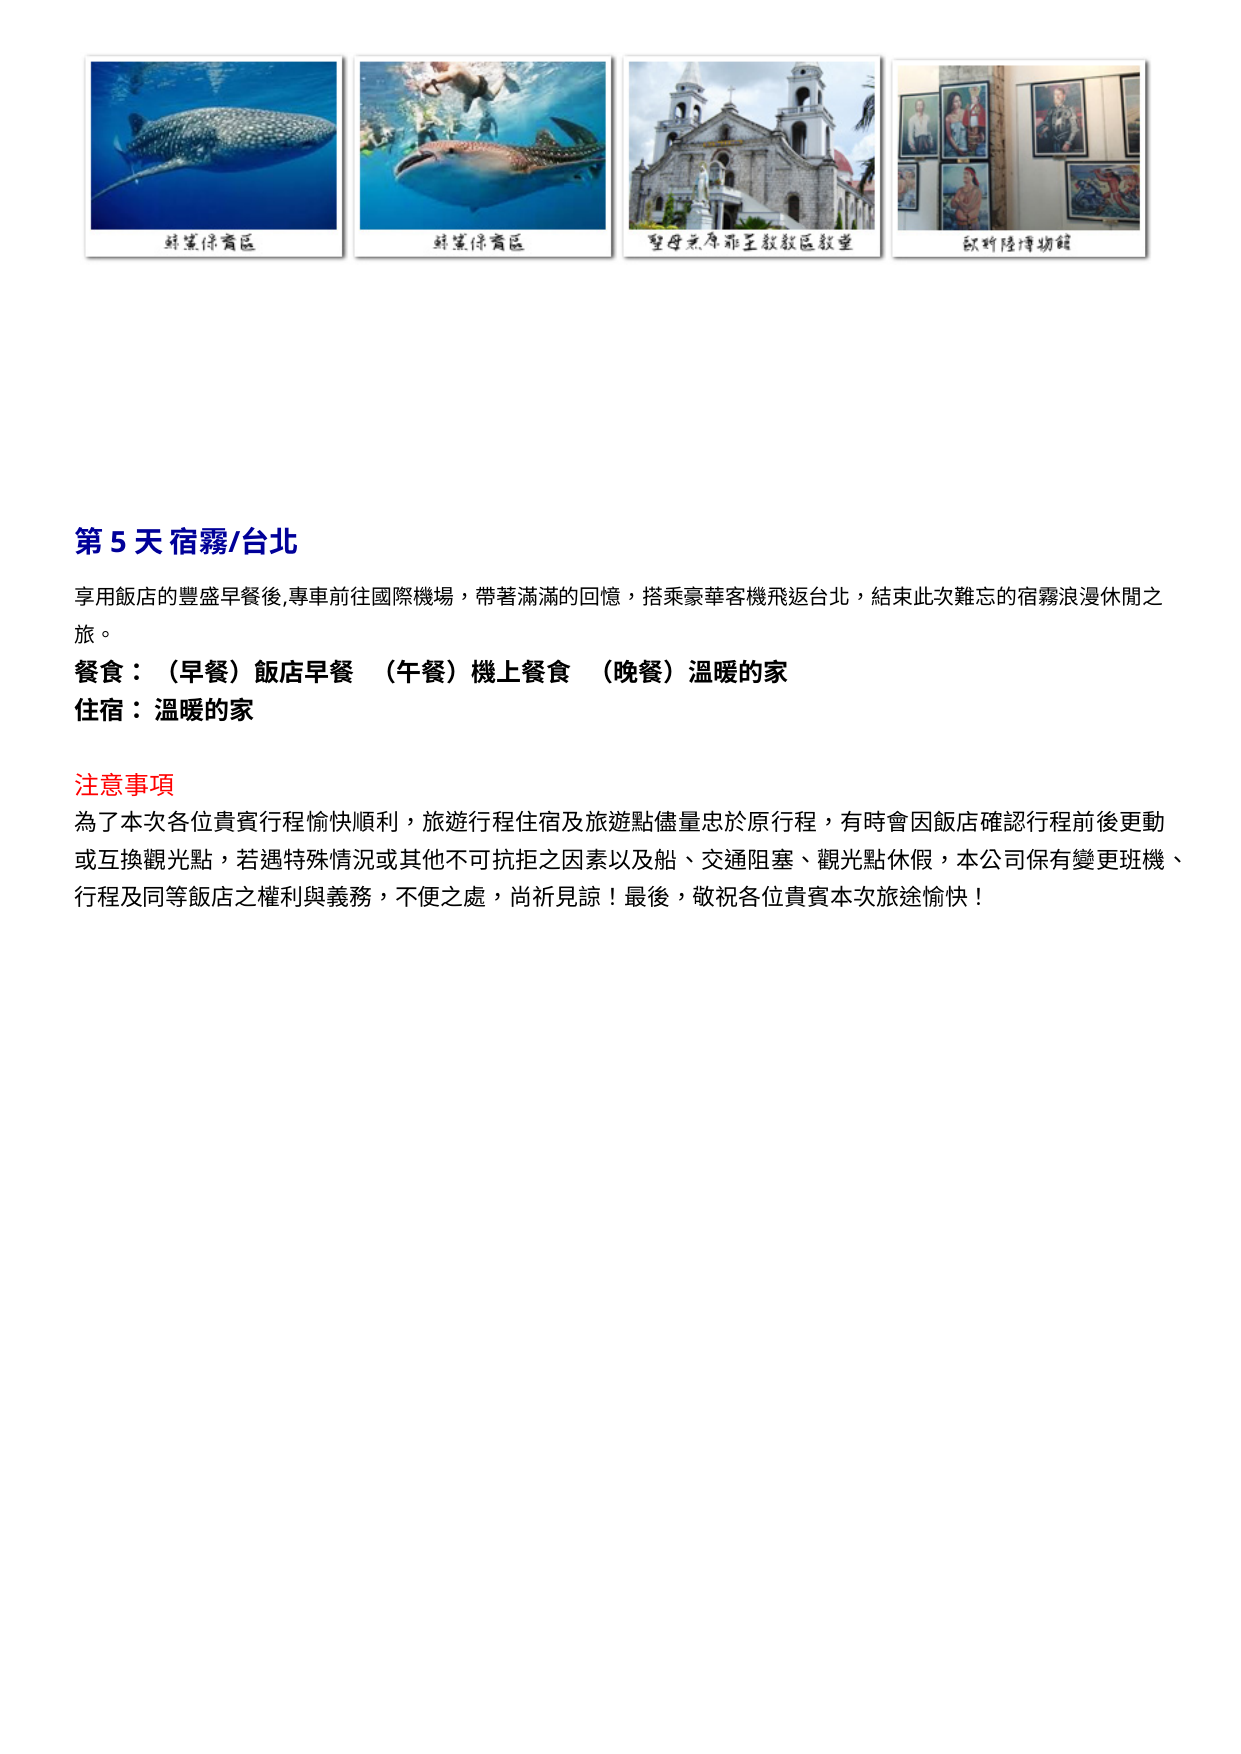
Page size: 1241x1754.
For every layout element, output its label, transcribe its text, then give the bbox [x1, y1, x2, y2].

text 第 5 天 宿霧/台北 [74, 502, 1167, 577]
text 注意事項 [74, 764, 1167, 802]
text 享用飯店的豐盛早餐後,專車前往國際機場，帶著滿滿的回憶，搭乘豪華客機飛返台北，結束此次難忘的宿霧浪漫休閒之旅。 [74, 577, 1167, 652]
text 餐食： （早餐）飯店早餐 （午餐）機上餐食 （晚餐）溫暖的家 [74, 652, 1167, 689]
picture [79, 52, 1152, 265]
text 為了本次各位貴賓行程愉快順利，旅遊行程住宿及旅遊點儘量忠於原行程，有時會因飯店確認行程前後更動或互換觀光點，若遇特殊情況或其他不可抗拒之因素以及船、交通阻塞、觀光點休假，本公司保有變更班機、行程及同等飯店之權利與義務，不便之處，尚祈見諒！最後，敬祝各位貴賓本次旅途愉快！ [74, 802, 1167, 914]
text 住宿： 溫暖的家 [74, 689, 1167, 727]
